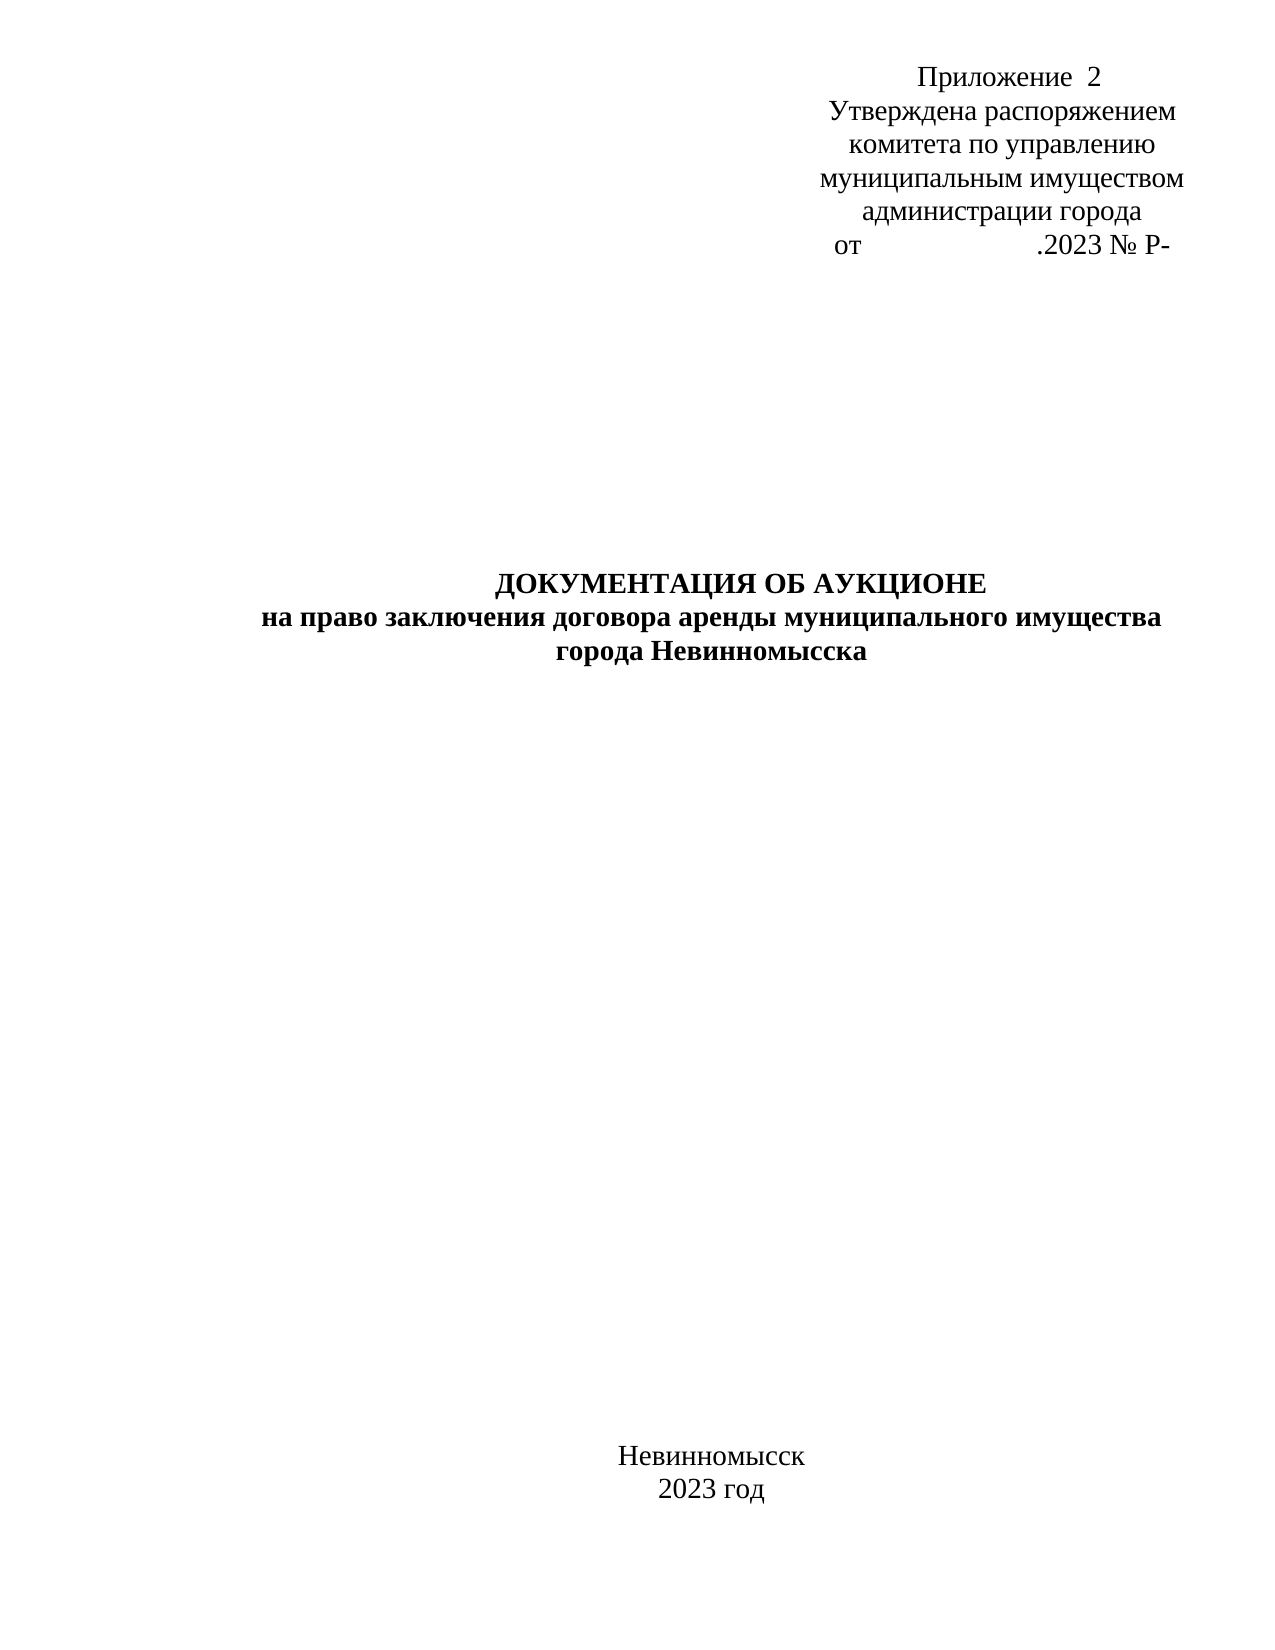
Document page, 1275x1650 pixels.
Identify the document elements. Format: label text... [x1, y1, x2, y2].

text муниципальным имуществом [788, 160, 1216, 193]
text Приложение 2 [207, 59, 1216, 93]
text Невинномысск [207, 1438, 1216, 1472]
text на право заключения договора аренды муниципального имущества [207, 599, 1216, 633]
text комитета по управлению [788, 126, 1216, 160]
subtitle от .2023 № Р- [714, 227, 1216, 260]
text ДОКУМЕНТАЦИЯ ОБ АУКЦИОНЕ [207, 566, 1216, 599]
text Утверждена распоряжением [788, 93, 1216, 126]
text города Невинномысска [207, 633, 1216, 667]
text 2023 год [207, 1472, 1216, 1505]
text администрации города [788, 193, 1216, 227]
